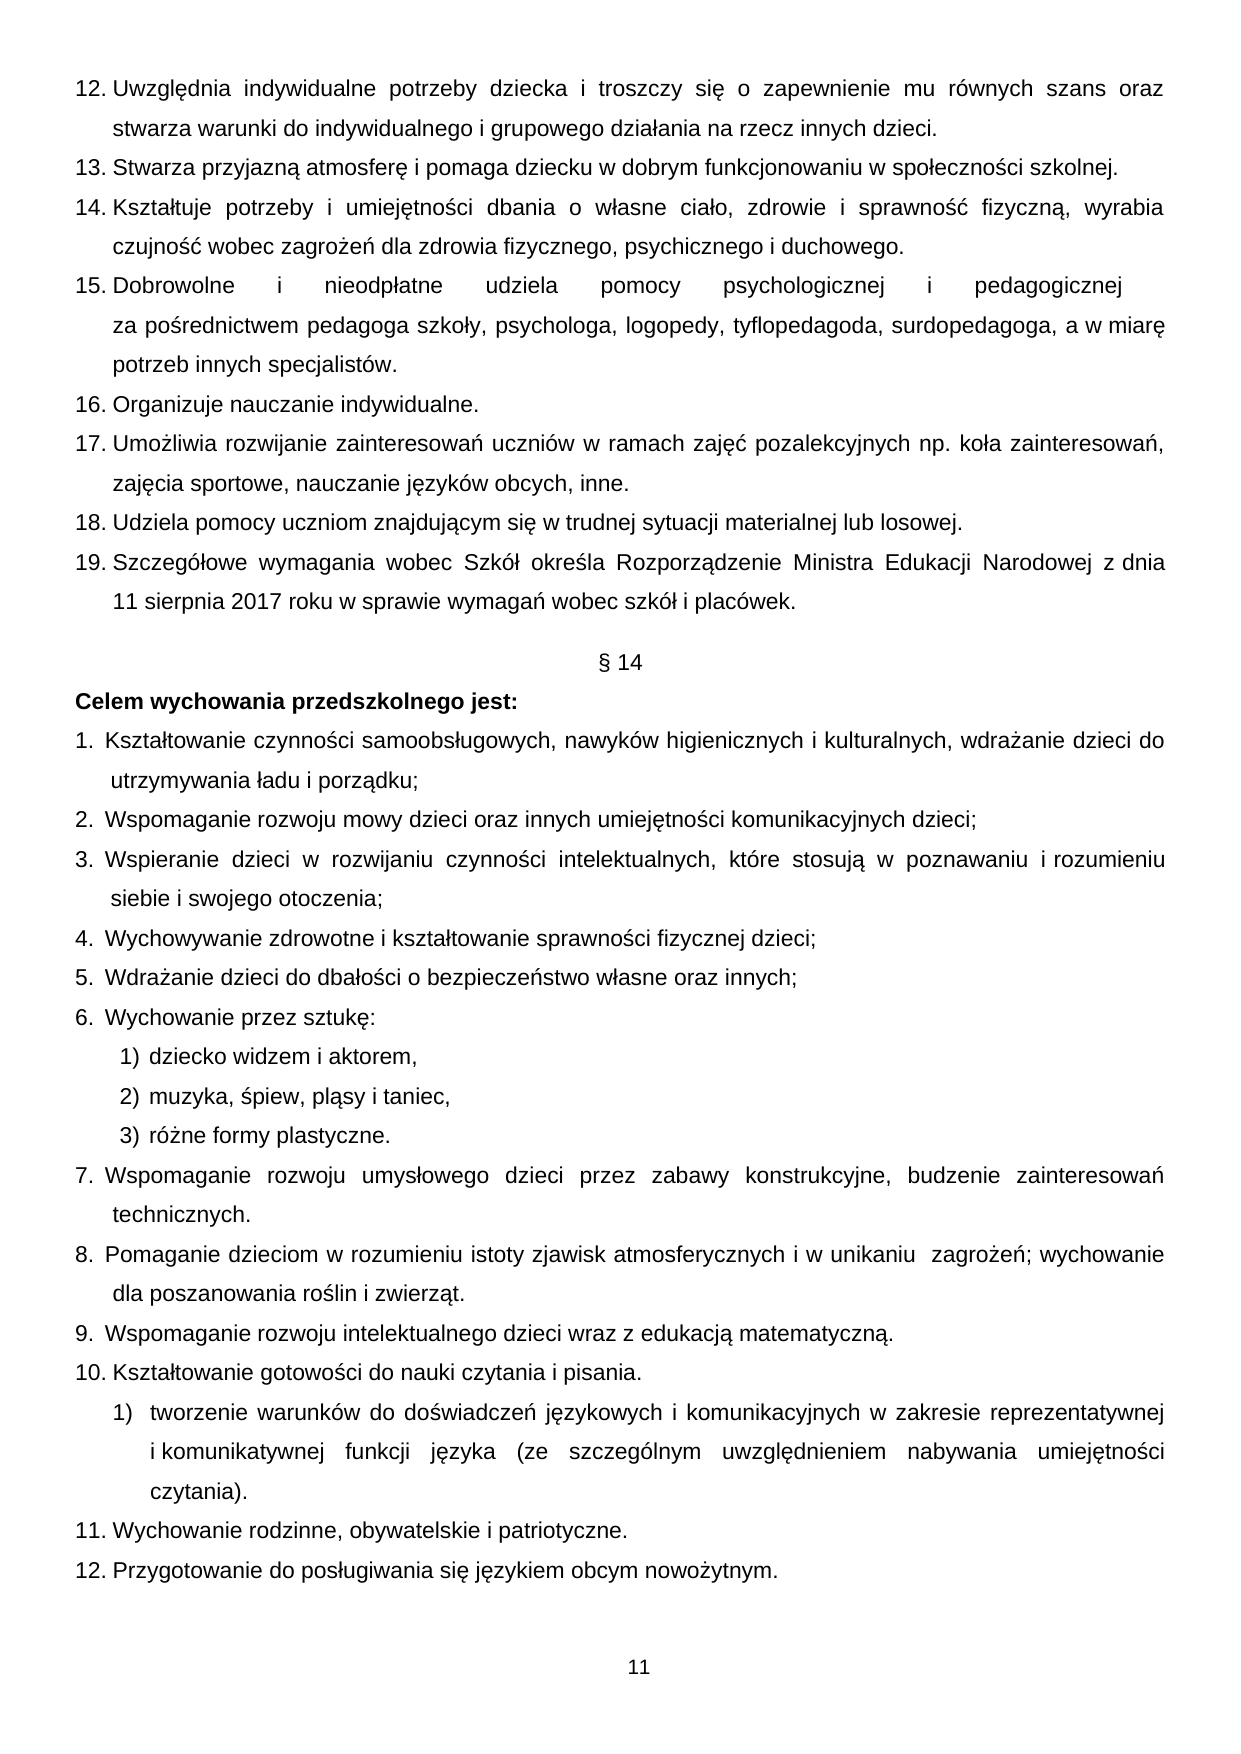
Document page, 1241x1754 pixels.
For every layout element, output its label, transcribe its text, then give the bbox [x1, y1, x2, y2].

list Kształtowanie czynności samoobsługowych, nawyków higienicznych i kulturalnych, wdrażanie dzieci do utrzymywania ładu i porządku; [75, 727, 1165, 793]
text Celem wychowania przedszkolnego jest: [75, 688, 1165, 714]
list Uwzględnia indywidualne potrzeby dziecka i troszczy się o zapewnienie mu równych szans oraz stwarza warunki do indywidualnego i grupowego działania na rzecz innych dzieci. [75, 75, 1165, 141]
list Wdrażanie dzieci do dbałości o bezpieczeństwo własne oraz innych; [75, 964, 1165, 991]
list Wychowanie przez sztukę: [75, 1004, 1165, 1030]
list Wspomaganie rozwoju intelektualnego dzieci wraz z edukacją matematyczną. [75, 1320, 1165, 1346]
list Wychowywanie zdrowotne i kształtowanie sprawności fizycznej dzieci; [75, 925, 1165, 951]
list Organizuje nauczanie indywidualne. [75, 391, 1165, 417]
list Wspomaganie rozwoju mowy dzieci oraz innych umiejętności komunikacyjnych dzieci; [75, 806, 1165, 833]
list Przygotowanie do posługiwania się językiem obcym nowożytnym. [75, 1557, 1165, 1583]
list Wychowanie rodzinne, obywatelskie i patriotyczne. [75, 1517, 1165, 1543]
list Udziela pomocy uczniom znajdującym się w trudnej sytuacji materialnej lub losowej. [75, 509, 1165, 536]
list Stwarza przyjazną atmosferę i pomaga dziecku w dobrym funkcjonowaniu w społeczności szkolnej. [75, 154, 1165, 180]
list Pomaganie dzieciom w rozumieniu istoty zjawisk atmosferycznych i w unikaniu zagrożeń; wychowanie dla poszanowania roślin i zwierząt. [75, 1241, 1165, 1307]
list Kształtuje potrzeby i umiejętności dbania o własne ciało, zdrowie i sprawność fizyczną, wyrabia czujność wobec zagrożeń dla zdrowia fizycznego, psychicznego i duchowego. [75, 193, 1165, 259]
list Wspieranie dzieci w rozwijaniu czynności intelektualnych, które stosują w poznawaniu i rozumieniu siebie i swojego otoczenia; [75, 846, 1165, 912]
list Wspomaganie rozwoju umysłowego dzieci przez zabawy konstrukcyjne, budzenie zainteresowań technicznych. [75, 1162, 1165, 1228]
list różne formy plastyczne. [119, 1122, 1165, 1149]
list Kształtowanie gotowości do nauki czytania i pisania. [75, 1359, 1165, 1386]
list Szczegółowe wymagania wobec Szkół określa Rozporządzenie Ministra Edukacji Narodowej z dnia 11 sierpnia 2017 roku w sprawie wymagań wobec szkół i placówek. [75, 549, 1165, 614]
list dziecko widzem i aktorem, [119, 1043, 1165, 1070]
list Umożliwia rozwijanie zainteresowań uczniów w ramach zajęć pozalekcyjnych np. koła zainteresowań, zajęcia sportowe, nauczanie języków obcych, inne. [75, 430, 1165, 496]
text § 14 [75, 648, 1165, 675]
list tworzenie warunków do doświadczeń językowych i komunikacyjnych w zakresie reprezentatywnej i komunikatywnej funkcji języka (ze szczególnym uwzględnieniem nabywania umiejętności czytania). [112, 1399, 1165, 1504]
list Dobrowolne i nieodpłatne udziela pomocy psychologicznej i pedagogicznej za pośrednictwem pedagoga szkoły, psychologa, logopedy, tyflopedagoda, surdopedagoga, a w miarę potrzeb innych specjalistów. [75, 272, 1165, 378]
list muzyka, śpiew, pląsy i taniec, [119, 1083, 1165, 1109]
